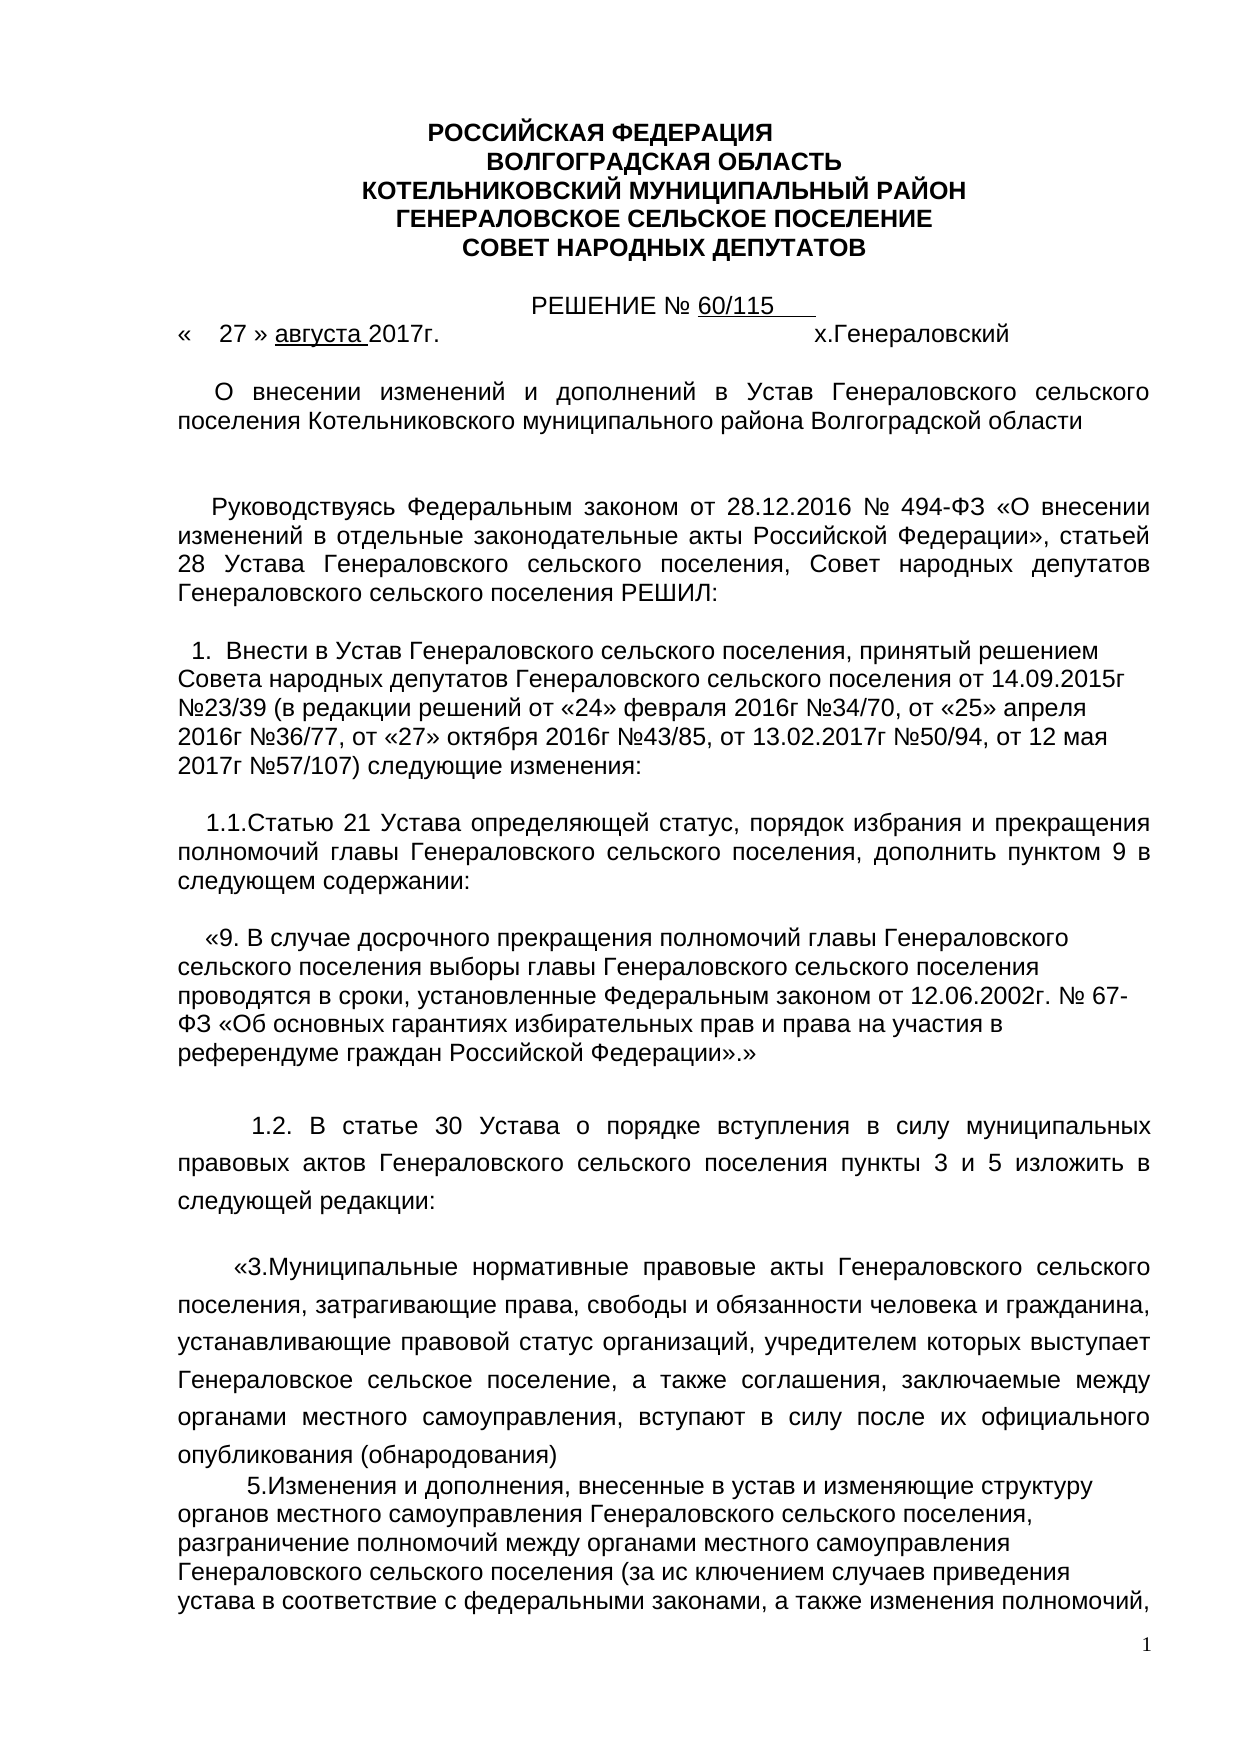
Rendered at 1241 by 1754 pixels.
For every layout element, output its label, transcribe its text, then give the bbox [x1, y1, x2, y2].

text 1.2. В статье 30 Устава о порядке вступления в силу муниципальных правовых актов Генераловского сельского поселения пункты 3 и 5 изложить в следующей редакции: [177, 1104, 1152, 1217]
text « 27 » августа 2017г. х.Генераловский [177, 319, 1151, 348]
text 1. Внести в Устав Генераловского сельского поселения, принятый решением Совета народных депутатов Генераловского сельского поселения от 14.09.2015г №23/39 (в редакции решений от «24» февраля 2016г №34/70, от «25» апреля 2016г №36/77, от «27» октября 2016г №43/85, от 13.02.2017г №50/94, от 12 мая 2017г №57/107) следующие изменения: [177, 636, 1152, 779]
text Руководствуясь Федеральным законом от 28.12.2016 № 494-ФЗ «О внесении изменений в отдельные законодательные акты Российской Федерации», статьей 28 Устава Генераловского сельского поселения, Совет народных депутатов Генераловского сельского поселения РЕШИЛ: [177, 492, 1151, 607]
text РОССИЙСКАЯ ФЕДЕРАЦИЯ [177, 118, 1151, 147]
text «3.Муниципальные нормативные правовые акты Генераловского сельского поселения, затрагивающие права, свободы и обязанности человека и гражданина, устанавливающие правовой статус организаций, учредителем которых выступает Генераловское сельское поселение, а также соглашения, заключаемые между органами местного самоуправления, вступают в силу после их официального опубликования (обнародования) [177, 1246, 1152, 1471]
text РЕШЕНИЕ № 60/115 [177, 291, 1151, 319]
text СОВЕТ НАРОДНЫХ ДЕПУТАТОВ [177, 233, 1151, 262]
text ГЕНЕРАЛОВСКОЕ СЕЛЬСКОЕ ПОСЕЛЕНИЕ [177, 204, 1151, 233]
text О внесении изменений и дополнений в Устав Генераловского сельского поселения Котельниковского муниципального района Волгоградской области [177, 377, 1151, 434]
text ВОЛГОГРАДСКАЯ ОБЛАСТЬ КОТЕЛЬНИКОВСКИЙ МУНИЦИПАЛЬНЫЙ РАЙОН [177, 147, 1151, 204]
text «9. В случае досрочного прекращения полномочий главы Генераловского сельского поселения выборы главы Генераловского сельского поселения проводятся в сроки, установленные Федеральным законом от 12.06.2002г. № 67-ФЗ «Об основных гарантиях избирательных прав и права на участия в референдуме граждан Российской Федерации».» [177, 923, 1152, 1067]
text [177, 1471, 1152, 1614]
text 1.1.Статью 21 Устава определяющей статус, порядок избрания и прекращения полномочий главы Генераловского сельского поселения, дополнить пунктом 9 в следующем содержании: [177, 808, 1152, 894]
